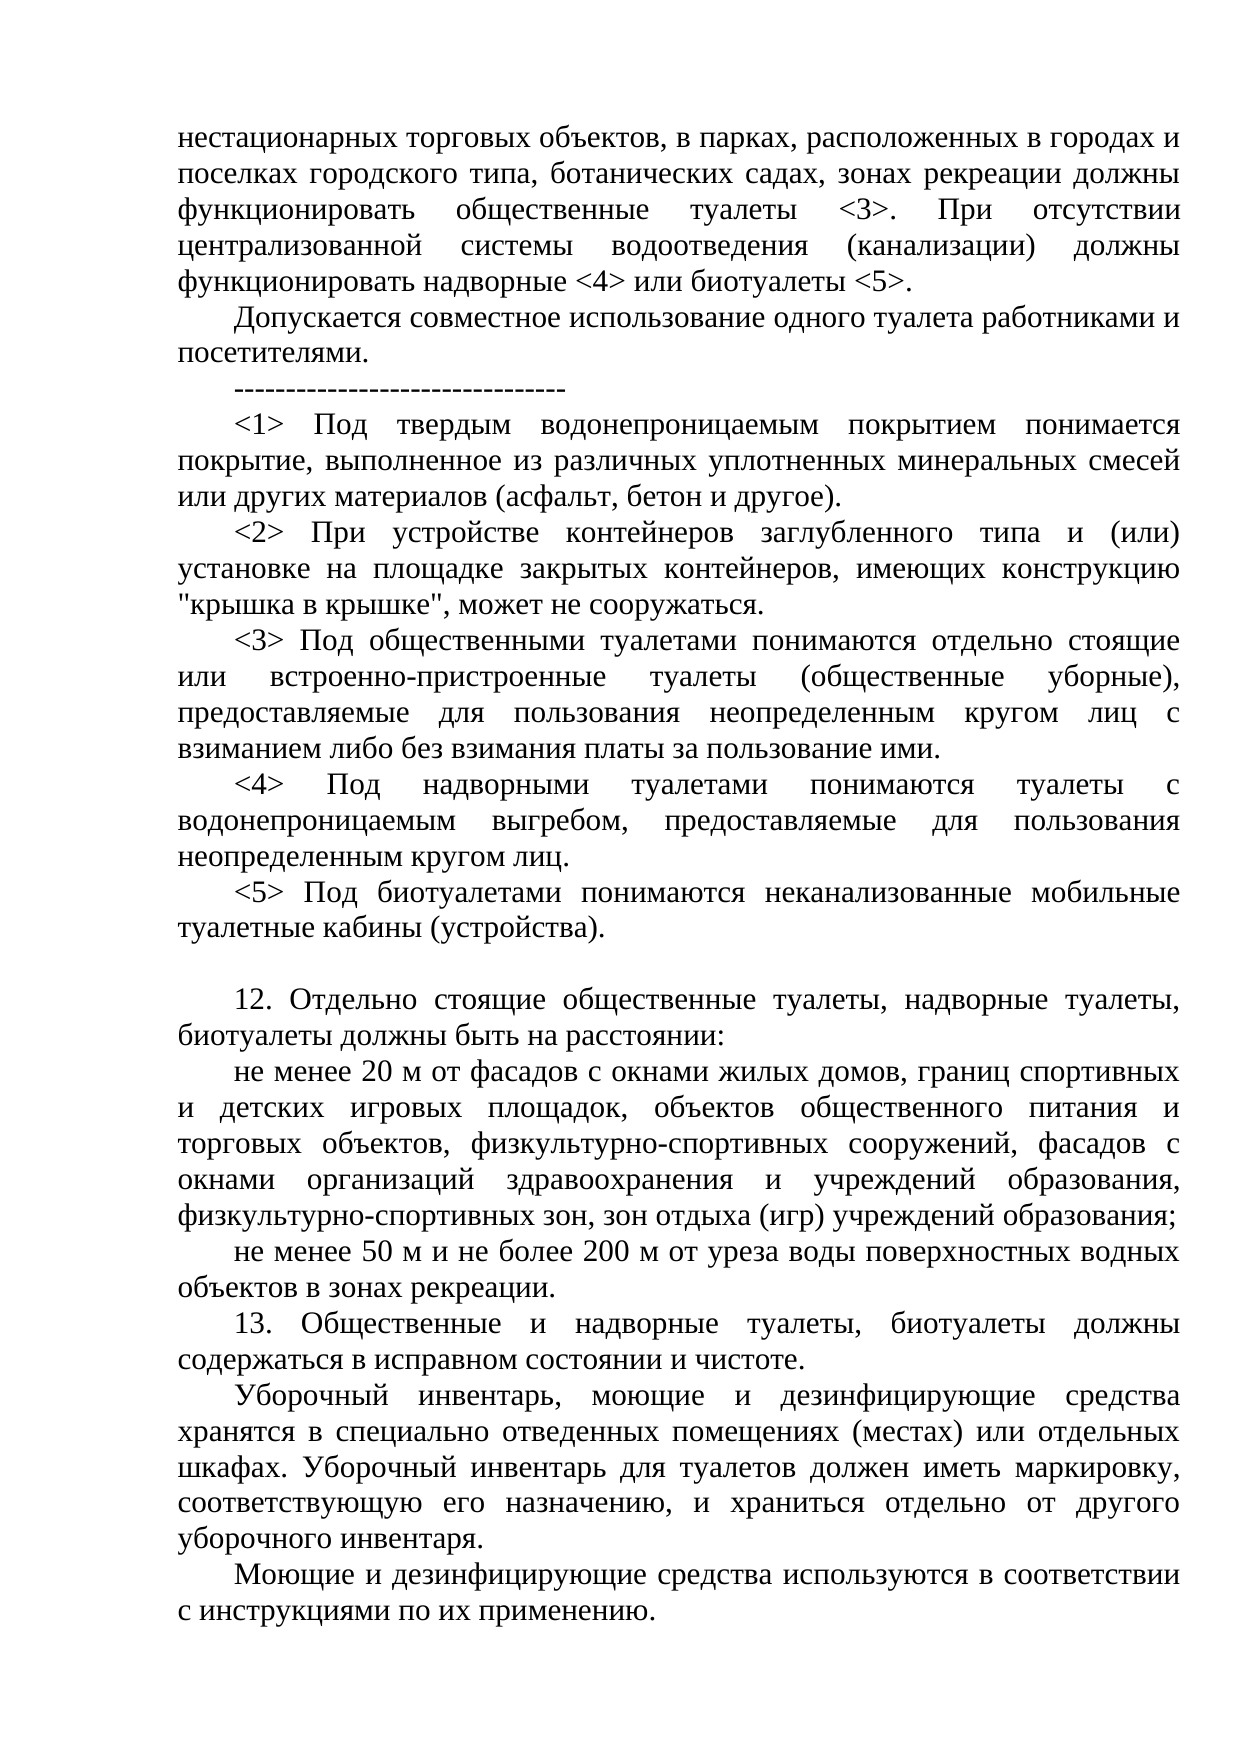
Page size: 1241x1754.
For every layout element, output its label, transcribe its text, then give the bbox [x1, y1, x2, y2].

text <1> Под твердым водонепроницаемым покрытием понимается покрытие, выполненное из различных уплотненных минеральных смесей или других материалов (асфальт, бетон и другое). [177, 406, 1181, 513]
text <4> Под надворными туалетами понимаются туалеты с водонепроницаемым выгребом, предоставляемые для пользования неопределенным кругом лиц. [177, 765, 1181, 873]
text 12. Отдельно стоящие общественные туалеты, надворные туалеты, биотуалеты должны быть на расстоянии: [177, 981, 1181, 1052]
text не менее 50 м и не более 200 м от уреза воды поверхностных водных объектов в зонах рекреации. [177, 1232, 1181, 1304]
text 13. Общественные и надворные туалеты, биотуалеты должны содержаться в исправном состоянии и чистоте. [177, 1304, 1181, 1376]
text -------------------------------- [177, 370, 1181, 406]
text Допускается совместное использование одного туалета работниками и посетителями. [177, 298, 1181, 370]
text <2> При устройстве контейнеров заглубленного типа и (или) установке на площадке закрытых контейнеров, имеющих конструкцию "крышка в крышке", может не сооружаться. [177, 513, 1181, 621]
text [177, 118, 1181, 298]
text <3> Под общественными туалетами понимаются отдельно стоящие или встроенно-пристроенные туалеты (общественные уборные), предоставляемые для пользования неопределенным кругом лиц с взиманием либо без взимания платы за пользование ими. [177, 621, 1181, 765]
text не менее 20 м от фасадов с окнами жилых домов, границ спортивных и детских игровых площадок, объектов общественного питания и торговых объектов, физкультурно-спортивных сооружений, фасадов с окнами организаций здравоохранения и учреждений образования, физкультурно-спортивных зон, зон отдыха (игр) учреждений образования; [177, 1052, 1181, 1232]
text <5> Под биотуалетами понимаются неканализованные мобильные туалетные кабины (устройства). [177, 873, 1181, 945]
text Уборочный инвентарь, моющие и дезинфицирующие средства хранятся в специально отведенных помещениях (местах) или отдельных шкафах. Уборочный инвентарь для туалетов должен иметь маркировку, соответствующую его назначению, и храниться отдельно от другого уборочного инвентаря. [177, 1376, 1181, 1556]
text Моющие и дезинфицирующие средства используются в соответствии с инструкциями по их применению. [177, 1556, 1181, 1627]
